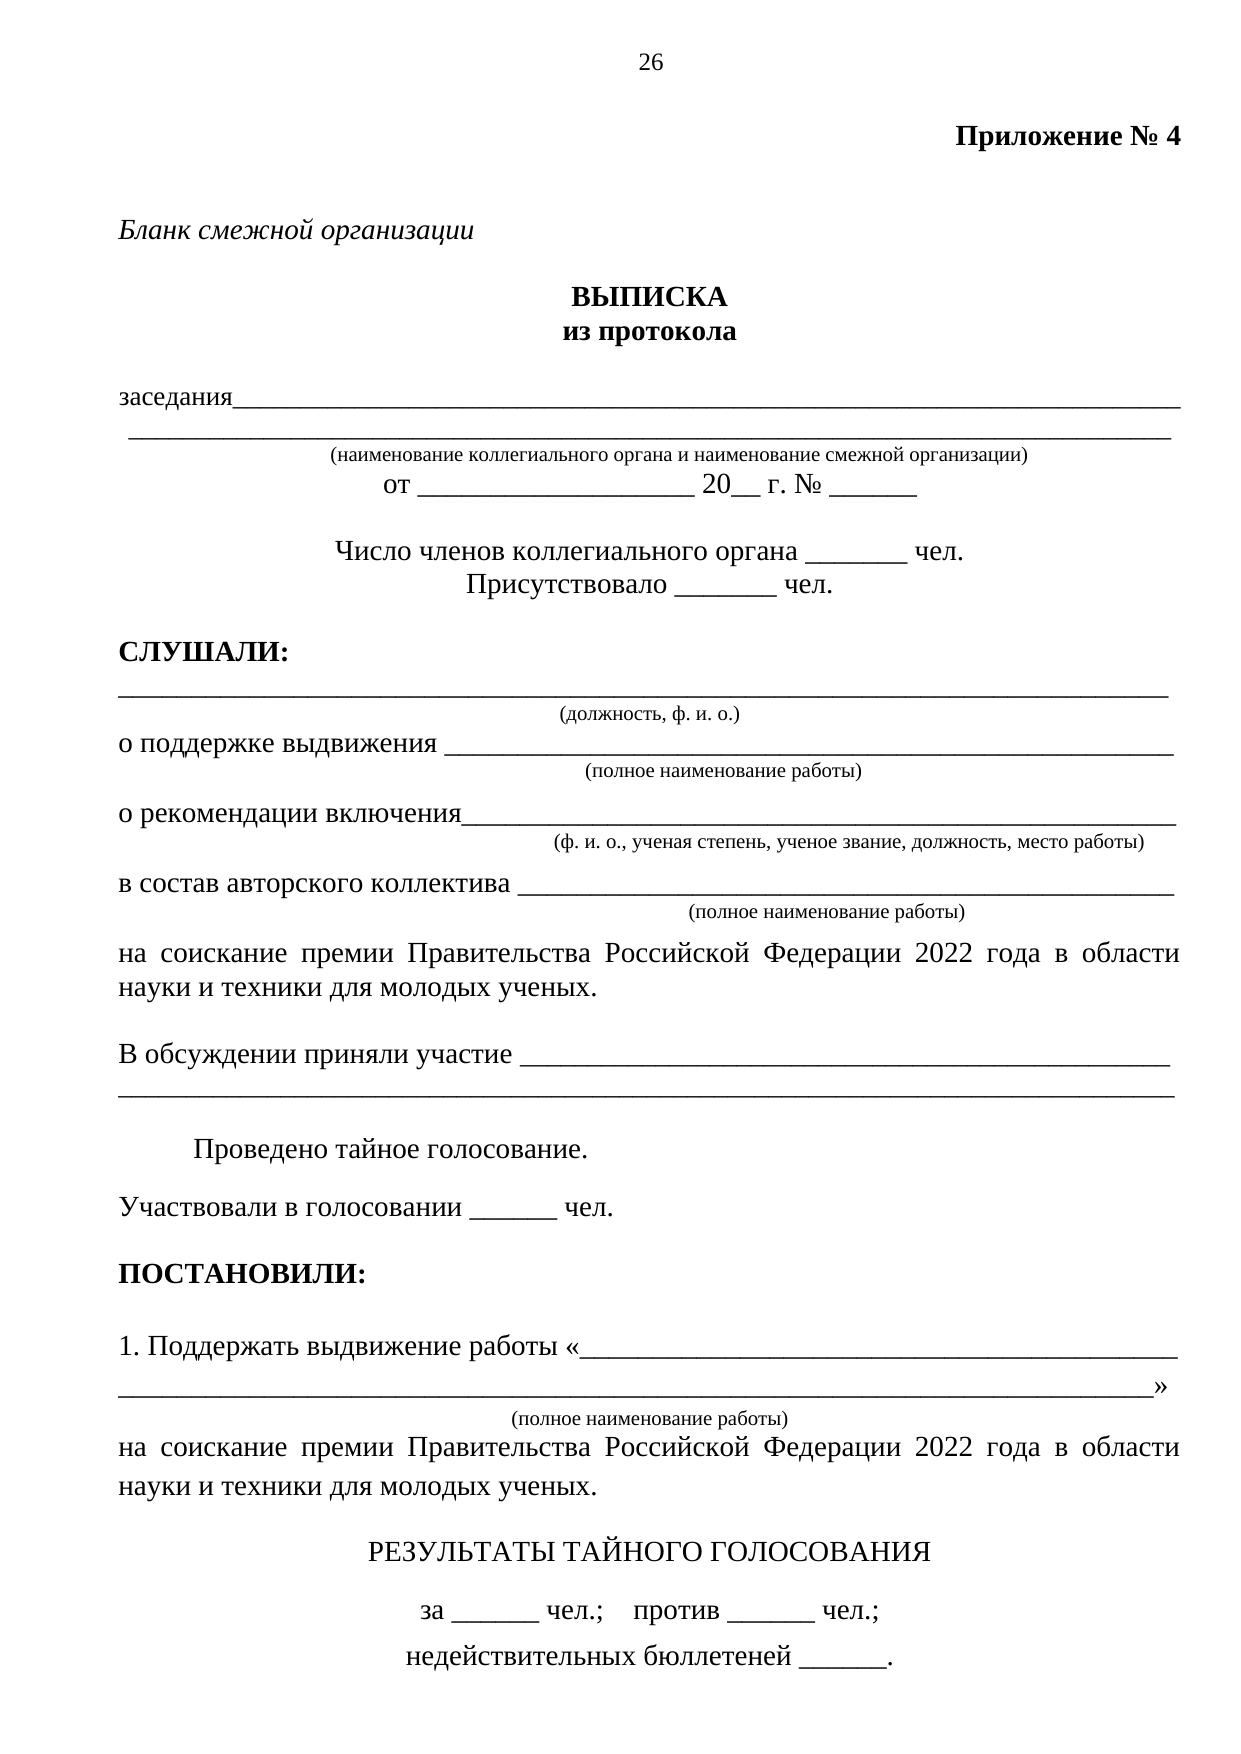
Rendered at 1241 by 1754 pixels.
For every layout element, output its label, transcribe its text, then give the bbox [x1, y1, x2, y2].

text заседания___________________________________________________________________________________________________________________________________________________ [118, 380, 1181, 442]
text Присутствовало _______ чел. [118, 567, 1181, 600]
text Число членов коллегиального органа _______ чел. [118, 533, 1181, 567]
text за ______ чел.; против ______ чел.; [118, 1592, 1181, 1626]
text СЛУШАЛИ: [118, 634, 1181, 667]
text недействительных бюллетеней ______. [118, 1638, 1181, 1672]
text о поддержке выдвижения __________________________________________________ [118, 725, 1181, 758]
text о рекомендации включения_________________________________________________ [118, 795, 1181, 828]
text на соискание премии Правительства Российской Федерации 2022 года в области науки и техники для молодых ученых. [118, 935, 1181, 1002]
text (полное наименование работы) [118, 758, 1181, 782]
text (наименование коллегиального органа и наименование смежной организации) [118, 442, 1181, 466]
text Проведено тайное голосование. [118, 1132, 1181, 1165]
text ______________________________________________________________________________ [118, 1069, 1181, 1101]
text _______________________________________________________________________» [118, 1367, 1181, 1401]
text на соискание премии Правительства Российской Федерации 2022 года в области науки и техники для молодых ученых. [118, 1429, 1181, 1502]
text 1. Поддержать выдвижение работы «_________________________________________ [118, 1328, 1181, 1362]
title ВЫПИСКА [118, 279, 1181, 313]
text ПОСТАНОВИЛИ: [118, 1256, 1181, 1290]
text (полное наименование работы) [118, 1406, 1181, 1429]
text от ___________________ 20__ г. № ______ [118, 466, 1181, 499]
text из протокола [118, 313, 1181, 346]
text (должность, ф. и. о.) [118, 701, 1181, 725]
text ________________________________________________________________________ [118, 667, 1181, 701]
text Приложение № 4 [118, 118, 1181, 152]
text Участвовали в голосовании ______ чел. [118, 1189, 1181, 1223]
subtitle РЕЗУЛЬТАТЫ ТАЙНОГО ГОЛОСОВАНИЯ [118, 1534, 1181, 1568]
text Бланк смежной организации [118, 212, 1181, 246]
text В обсуждении приняли участие ________________________________________________ [118, 1036, 1181, 1069]
text в состав авторского коллектива _____________________________________________ [118, 865, 1181, 899]
text (ф. и. о., ученая степень, ученое звание, должность, место работы) [118, 828, 1181, 853]
text (полное наименование работы) [118, 899, 1181, 923]
